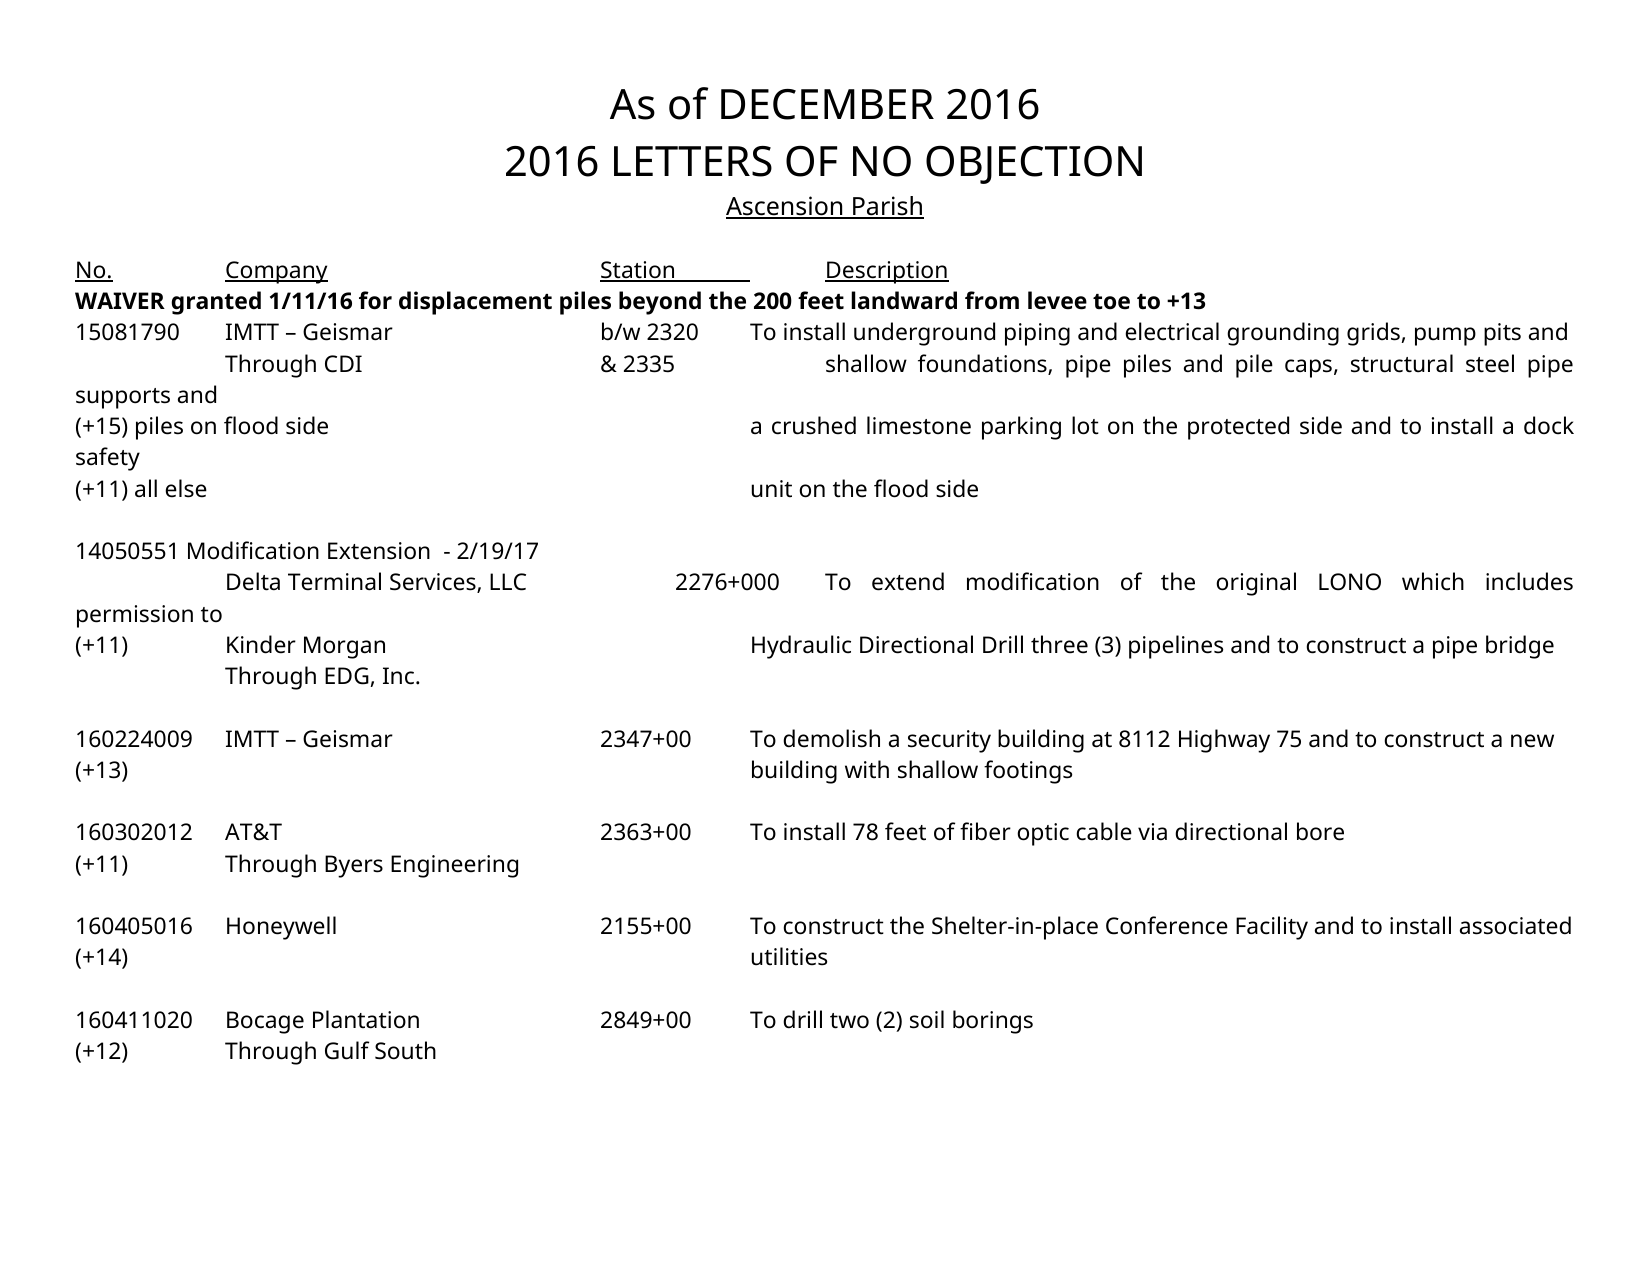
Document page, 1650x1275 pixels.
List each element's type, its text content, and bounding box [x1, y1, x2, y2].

text (+11) all else unit on the flood side [75, 473, 1575, 504]
text 160302012 AT&T 2363+00 To install 78 feet of fiber optic cable via directional bore [75, 816, 1575, 848]
text (+14) utilities [75, 941, 1575, 973]
text 15081790 IMTT – Geismar b/w 2320 To install underground piping and electrical grounding grids, pump pits and [75, 316, 1575, 348]
text 160405016 Honeywell 2155+00 To construct the Shelter-in-place Conference Facility and to install associated [75, 910, 1575, 941]
text (+11) Through Byers Engineering [75, 848, 1575, 879]
text Through EDG, Inc. [75, 660, 1575, 691]
text 160411020 Bocage Plantation 2849+00 To drill two (2) soil borings [75, 1004, 1575, 1035]
text 14050551 Modification Extension - 2/19/17 [75, 535, 1575, 566]
text No. Company Station Description [75, 254, 1575, 285]
text WAIVER granted 1/11/16 for displacement piles beyond the 200 feet landward from levee toe to +13 [75, 285, 1575, 316]
text (+13) building with shallow footings [75, 754, 1575, 785]
text Ascension Parish [75, 188, 1575, 223]
text 160224009 IMTT – Geismar 2347+00 To demolish a security building at 8112 Highway 75 and to construct a new [75, 723, 1575, 754]
text (+11) Kinder Morgan Hydraulic Directional Drill three (3) pipelines and to construct a pipe bridge [75, 629, 1575, 660]
text (+12) Through Gulf South [75, 1035, 1575, 1066]
text Delta Terminal Services, LLC 2276+000 To extend modification of the original LONO which includes permission to [75, 566, 1575, 629]
text (+15) piles on flood side a crushed limestone parking lot on the protected side and to install a dock safety [75, 410, 1575, 473]
text Through CDI & 2335 shallow foundations, pipe piles and pile caps, structural steel pipe supports and [75, 348, 1575, 410]
